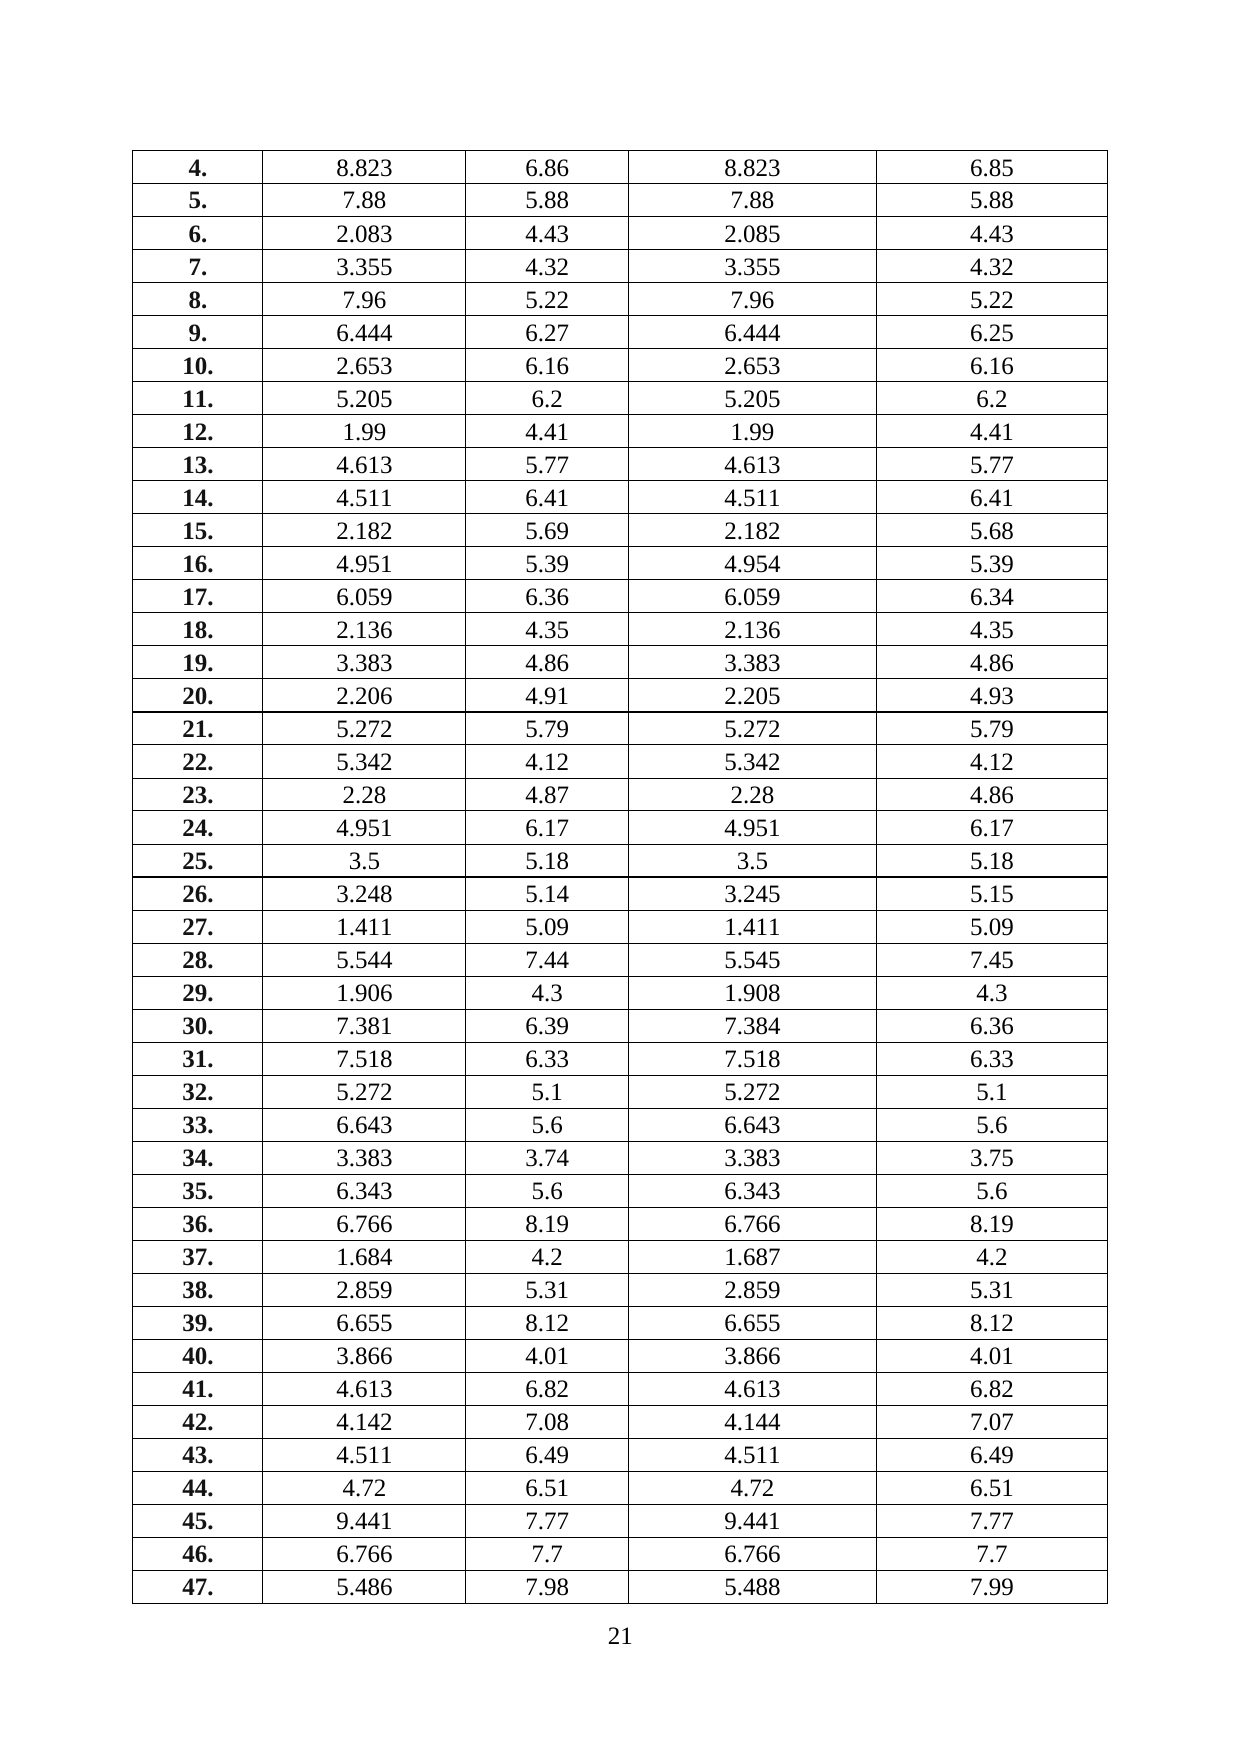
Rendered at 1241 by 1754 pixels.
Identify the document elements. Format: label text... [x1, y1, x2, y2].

table_cell 15. [133, 514, 262, 546]
table_cell 4.951 [629, 811, 876, 843]
table_cell 5.14 [466, 878, 628, 909]
table_cell 6.444 [629, 316, 876, 348]
table_cell 4.87 [466, 779, 628, 810]
table_cell 2.653 [263, 349, 465, 381]
table_cell 3.866 [629, 1340, 876, 1372]
table_cell 6.655 [629, 1307, 876, 1339]
table_cell 5.18 [877, 845, 1107, 876]
table_cell 3.383 [629, 1142, 876, 1174]
table_cell 5.09 [877, 911, 1107, 942]
table_cell 5.272 [263, 1076, 465, 1108]
table_cell 4.12 [877, 745, 1107, 777]
table_cell 9. [133, 316, 262, 348]
table_cell 6.82 [466, 1373, 628, 1405]
table_cell 4.3 [466, 977, 628, 1008]
table_cell 5.31 [877, 1274, 1107, 1306]
table_cell 9.441 [629, 1505, 876, 1537]
table_cell 7.07 [877, 1406, 1107, 1438]
table_cell 7.381 [263, 1010, 465, 1042]
table_cell 5.342 [263, 745, 465, 777]
table_cell 4.3 [877, 977, 1107, 1008]
table_cell 5.09 [466, 911, 628, 942]
table_cell 5.6 [466, 1109, 628, 1141]
table_cell 4.511 [263, 481, 465, 513]
table_cell 7.384 [629, 1010, 876, 1042]
table_cell 5.488 [629, 1571, 876, 1603]
table_cell 2.653 [629, 349, 876, 381]
table_cell 9.441 [263, 1505, 465, 1537]
table_cell 36. [133, 1208, 262, 1240]
table_cell 6.059 [263, 580, 465, 612]
table_cell 32. [133, 1076, 262, 1108]
table_cell 7.98 [466, 1571, 628, 1603]
table_cell 27. [133, 911, 262, 942]
table_cell 7.77 [877, 1505, 1107, 1537]
table_cell 1.411 [263, 911, 465, 942]
table_cell 6.41 [466, 481, 628, 513]
table_cell 8.12 [877, 1307, 1107, 1339]
table_cell 6.49 [466, 1439, 628, 1471]
table_cell 5.68 [877, 514, 1107, 546]
table_cell 29. [133, 977, 262, 1008]
table_cell 5.39 [877, 547, 1107, 579]
table_cell 1.99 [629, 415, 876, 447]
table_cell 3.245 [629, 878, 876, 909]
table_cell 45. [133, 1505, 262, 1537]
table_cell 5.1 [877, 1076, 1107, 1108]
table_cell 6.34 [877, 580, 1107, 612]
table_cell 5.1 [466, 1076, 628, 1108]
table_cell 14. [133, 481, 262, 513]
table_cell 5.6 [877, 1175, 1107, 1207]
table_cell 3.866 [263, 1340, 465, 1372]
table_cell 5.6 [877, 1109, 1107, 1141]
table_cell 1.99 [263, 415, 465, 447]
table_cell 5.88 [466, 184, 628, 216]
table_cell 8.19 [466, 1208, 628, 1240]
table_cell 38. [133, 1274, 262, 1306]
table_cell 6.51 [466, 1472, 628, 1504]
table_cell 4.511 [629, 481, 876, 513]
table_cell 6.27 [466, 316, 628, 348]
table_cell 4.93 [877, 679, 1107, 711]
table_cell 7.88 [263, 184, 465, 216]
table_cell 5.15 [877, 878, 1107, 909]
table_cell 39. [133, 1307, 262, 1339]
table_cell 4.35 [466, 613, 628, 645]
table_cell 11. [133, 382, 262, 414]
table_cell 35. [133, 1175, 262, 1207]
table_cell 31. [133, 1043, 262, 1074]
table_cell 7.99 [877, 1571, 1107, 1603]
table_cell 6.059 [629, 580, 876, 612]
table_cell 6.643 [263, 1109, 465, 1141]
table_cell 47. [133, 1571, 262, 1603]
table_cell 6.33 [877, 1043, 1107, 1074]
table_cell 1.906 [263, 977, 465, 1008]
table_cell 46. [133, 1538, 262, 1570]
table_cell 4.32 [466, 250, 628, 282]
table_cell 5.272 [263, 713, 465, 744]
table_cell 4.01 [877, 1340, 1107, 1372]
table_cell 37. [133, 1241, 262, 1273]
table_cell 6.39 [466, 1010, 628, 1042]
table_cell 4.511 [629, 1439, 876, 1471]
table_cell 2.859 [629, 1274, 876, 1306]
table_cell 4.43 [877, 217, 1107, 249]
table_cell 16. [133, 547, 262, 579]
table_cell 6.766 [629, 1208, 876, 1240]
table_cell 3.5 [629, 845, 876, 876]
table_cell 3.75 [877, 1142, 1107, 1174]
table_cell 22. [133, 745, 262, 777]
table_cell 4. [133, 151, 262, 183]
table_cell 4.86 [466, 646, 628, 678]
table_cell 23. [133, 779, 262, 810]
table_cell 6.25 [877, 316, 1107, 348]
table_cell 2.083 [263, 217, 465, 249]
table_cell 4.86 [877, 779, 1107, 810]
table_cell 4.951 [263, 547, 465, 579]
table_cell 13. [133, 448, 262, 480]
table_cell 6.766 [263, 1208, 465, 1240]
table_cell 21. [133, 713, 262, 744]
table_cell 2.205 [629, 679, 876, 711]
table_cell 2.206 [263, 679, 465, 711]
table_cell 5.22 [466, 283, 628, 315]
table_cell 18. [133, 613, 262, 645]
table_cell 4.32 [877, 250, 1107, 282]
table_cell 5.545 [629, 944, 876, 976]
table_cell 3.5 [263, 845, 465, 876]
table_cell 2.859 [263, 1274, 465, 1306]
table_cell 5.486 [263, 1571, 465, 1603]
table_cell 5.69 [466, 514, 628, 546]
table_cell 4.2 [466, 1241, 628, 1273]
table_cell 4.41 [877, 415, 1107, 447]
table_cell 4.01 [466, 1340, 628, 1372]
table_cell 5.6 [466, 1175, 628, 1207]
table_cell 1.411 [629, 911, 876, 942]
table_cell 2.136 [629, 613, 876, 645]
table_cell 6.41 [877, 481, 1107, 513]
table_cell 8.12 [466, 1307, 628, 1339]
table_cell 4.41 [466, 415, 628, 447]
table_cell 3.383 [263, 1142, 465, 1174]
table_cell 3.355 [263, 250, 465, 282]
table_cell 6.643 [629, 1109, 876, 1141]
table_cell 6.17 [877, 811, 1107, 843]
table_cell 3.383 [263, 646, 465, 678]
table_cell 33. [133, 1109, 262, 1141]
table_cell 5.342 [629, 745, 876, 777]
table_cell 6.343 [263, 1175, 465, 1207]
table_cell 4.144 [629, 1406, 876, 1438]
table_cell 6.33 [466, 1043, 628, 1074]
table_cell 6.17 [466, 811, 628, 843]
table_cell 7.44 [466, 944, 628, 976]
table_cell 2.28 [629, 779, 876, 810]
table_cell 20. [133, 679, 262, 711]
table_cell 43. [133, 1439, 262, 1471]
table_cell 8. [133, 283, 262, 315]
table_cell 5.88 [877, 184, 1107, 216]
table_cell 6.343 [629, 1175, 876, 1207]
table_cell 34. [133, 1142, 262, 1174]
table_cell 2.28 [263, 779, 465, 810]
table_cell 19. [133, 646, 262, 678]
table_cell 25. [133, 845, 262, 876]
table_cell 5.544 [263, 944, 465, 976]
table_cell 2.182 [629, 514, 876, 546]
table_cell 6.2 [877, 382, 1107, 414]
table_cell 6.16 [466, 349, 628, 381]
table_cell 4.91 [466, 679, 628, 711]
table_cell 6.36 [877, 1010, 1107, 1042]
table_cell 7.88 [629, 184, 876, 216]
table_cell 7.77 [466, 1505, 628, 1537]
table_cell 42. [133, 1406, 262, 1438]
table_cell 5.79 [466, 713, 628, 744]
table_cell 8.823 [629, 151, 876, 183]
table_cell 5.77 [466, 448, 628, 480]
table_cell 7. [133, 250, 262, 282]
table_cell 4.12 [466, 745, 628, 777]
table_cell 5.272 [629, 1076, 876, 1108]
table_cell 4.142 [263, 1406, 465, 1438]
table_cell 3.74 [466, 1142, 628, 1174]
table_cell 17. [133, 580, 262, 612]
table_cell 4.511 [263, 1439, 465, 1471]
table_cell 7.96 [629, 283, 876, 315]
table_cell 1.687 [629, 1241, 876, 1273]
table_cell 7.7 [466, 1538, 628, 1570]
table_cell 5.77 [877, 448, 1107, 480]
table_cell 40. [133, 1340, 262, 1372]
table_cell 3.248 [263, 878, 465, 909]
table_cell 8.823 [263, 151, 465, 183]
table_cell 7.518 [629, 1043, 876, 1074]
table_cell 1.908 [629, 977, 876, 1008]
table_cell 3.383 [629, 646, 876, 678]
table_cell 4.613 [629, 1373, 876, 1405]
table_cell 6.16 [877, 349, 1107, 381]
table_cell 26. [133, 878, 262, 909]
table_cell 5.31 [466, 1274, 628, 1306]
table_cell 5.18 [466, 845, 628, 876]
table_cell 1.684 [263, 1241, 465, 1273]
table_cell 4.613 [263, 448, 465, 480]
table_cell 5.39 [466, 547, 628, 579]
table_cell 6.86 [466, 151, 628, 183]
table_cell 5.22 [877, 283, 1107, 315]
table_cell 5.205 [263, 382, 465, 414]
table_cell 6.82 [877, 1373, 1107, 1405]
table_cell 12. [133, 415, 262, 447]
table_cell 5.205 [629, 382, 876, 414]
table_cell 6.444 [263, 316, 465, 348]
table_cell 28. [133, 944, 262, 976]
table_cell 7.96 [263, 283, 465, 315]
table_cell 7.7 [877, 1538, 1107, 1570]
table_cell 6.49 [877, 1439, 1107, 1471]
table_cell 6.36 [466, 580, 628, 612]
table_cell 7.518 [263, 1043, 465, 1074]
table_cell 6.85 [877, 151, 1107, 183]
table_cell 30. [133, 1010, 262, 1042]
table_cell 4.2 [877, 1241, 1107, 1273]
table_cell 2.182 [263, 514, 465, 546]
table_cell 2.136 [263, 613, 465, 645]
table_cell 6.766 [629, 1538, 876, 1570]
table_cell 5.79 [877, 713, 1107, 744]
table_cell 6.51 [877, 1472, 1107, 1504]
table_cell 3.355 [629, 250, 876, 282]
table_cell 7.08 [466, 1406, 628, 1438]
table_cell 41. [133, 1373, 262, 1405]
table_cell 10. [133, 349, 262, 381]
table_cell 5.272 [629, 713, 876, 744]
table_cell 6.655 [263, 1307, 465, 1339]
table_cell 7.45 [877, 944, 1107, 976]
table_cell 4.35 [877, 613, 1107, 645]
table_cell 4.72 [629, 1472, 876, 1504]
table_cell 4.613 [263, 1373, 465, 1405]
table_cell 24. [133, 811, 262, 843]
table_cell 4.613 [629, 448, 876, 480]
table_cell 4.72 [263, 1472, 465, 1504]
table_cell 8.19 [877, 1208, 1107, 1240]
table_cell 5. [133, 184, 262, 216]
table_cell 4.86 [877, 646, 1107, 678]
table_cell 4.43 [466, 217, 628, 249]
table_cell 6.2 [466, 382, 628, 414]
table_cell 6.766 [263, 1538, 465, 1570]
table_cell 2.085 [629, 217, 876, 249]
table_cell 4.954 [629, 547, 876, 579]
table_cell 44. [133, 1472, 262, 1504]
table_cell 6. [133, 217, 262, 249]
table_cell 4.951 [263, 811, 465, 843]
